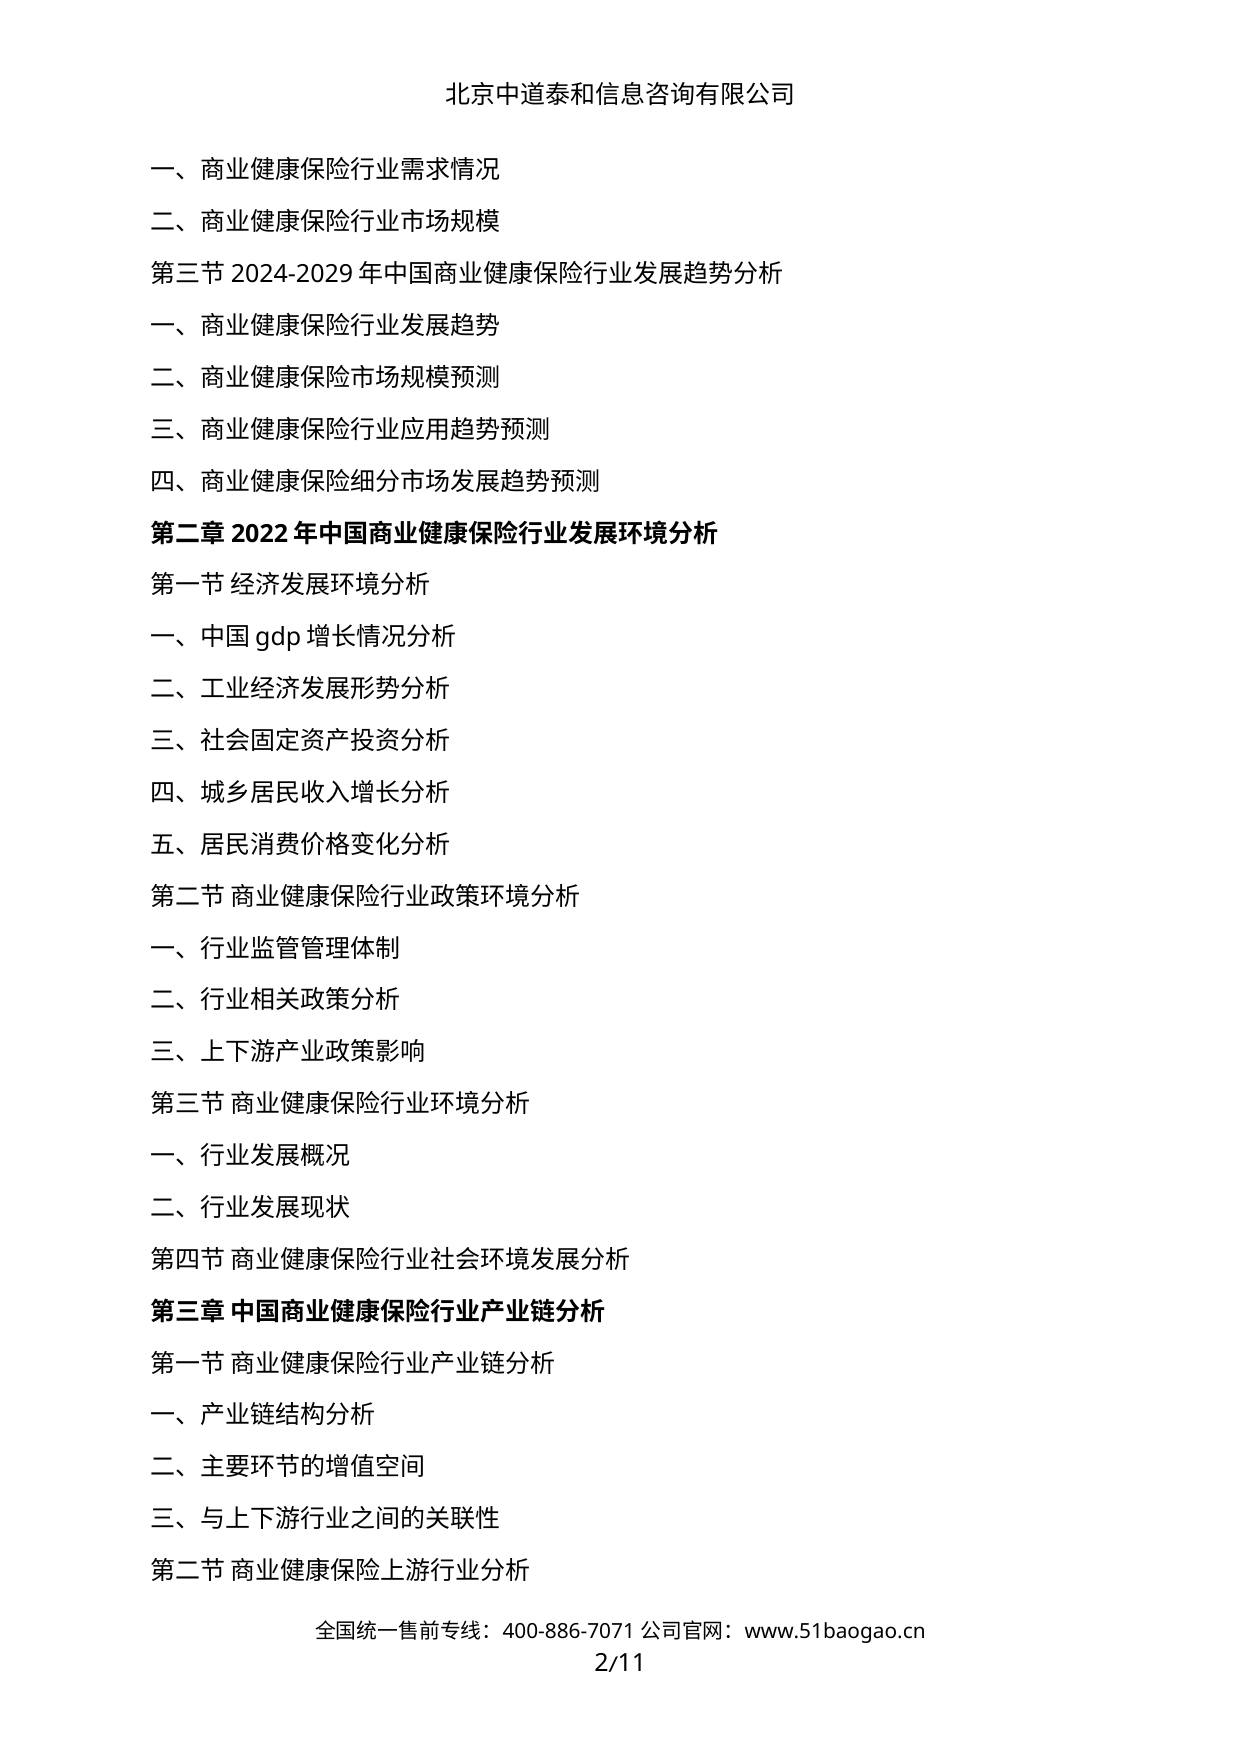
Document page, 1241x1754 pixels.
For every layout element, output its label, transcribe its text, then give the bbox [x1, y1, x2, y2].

text 二、行业发展现状 [150, 1187, 1090, 1224]
text 三、社会固定资产投资分析 [150, 721, 1090, 757]
text 第一节 商业健康保险行业产业链分析 [150, 1343, 1090, 1379]
text 二、商业健康保险市场规模预测 [150, 357, 1090, 394]
text 一、商业健康保险行业发展趋势 [150, 306, 1090, 342]
text 三、上下游产业政策影响 [150, 1032, 1090, 1068]
text 一、行业监管管理体制 [150, 928, 1090, 964]
text 第四节 商业健康保险行业社会环境发展分析 [150, 1239, 1090, 1276]
text 四、城乡居民收入增长分析 [150, 772, 1090, 809]
text 二、商业健康保险行业市场规模 [150, 202, 1090, 238]
text 第三节 2024-2029年中国商业健康保险行业发展趋势分析 [150, 254, 1090, 290]
text 一、行业发展概况 [150, 1136, 1090, 1172]
text 第二节 商业健康保险上游行业分析 [150, 1551, 1090, 1587]
text 第二节 商业健康保险行业政策环境分析 [150, 876, 1090, 912]
text 二、行业相关政策分析 [150, 980, 1090, 1016]
text 一、商业健康保险行业需求情况 [150, 150, 1090, 186]
text 二、工业经济发展形势分析 [150, 669, 1090, 705]
text 三、商业健康保险行业应用趋势预测 [150, 409, 1090, 446]
text 一、产业链结构分析 [150, 1395, 1090, 1431]
text 第二章 2022年中国商业健康保险行业发展环境分析 [150, 513, 1090, 549]
text 三、与上下游行业之间的关联性 [150, 1499, 1090, 1535]
text 四、商业健康保险细分市场发展趋势预测 [150, 461, 1090, 497]
text 第一节 经济发展环境分析 [150, 565, 1090, 601]
text 五、居民消费价格变化分析 [150, 824, 1090, 861]
text 二、主要环节的增值空间 [150, 1447, 1090, 1483]
text 第三章 中国商业健康保险行业产业链分析 [150, 1291, 1090, 1327]
text 一、中国gdp增长情况分析 [150, 617, 1090, 653]
text 第三节 商业健康保险行业环境分析 [150, 1084, 1090, 1120]
